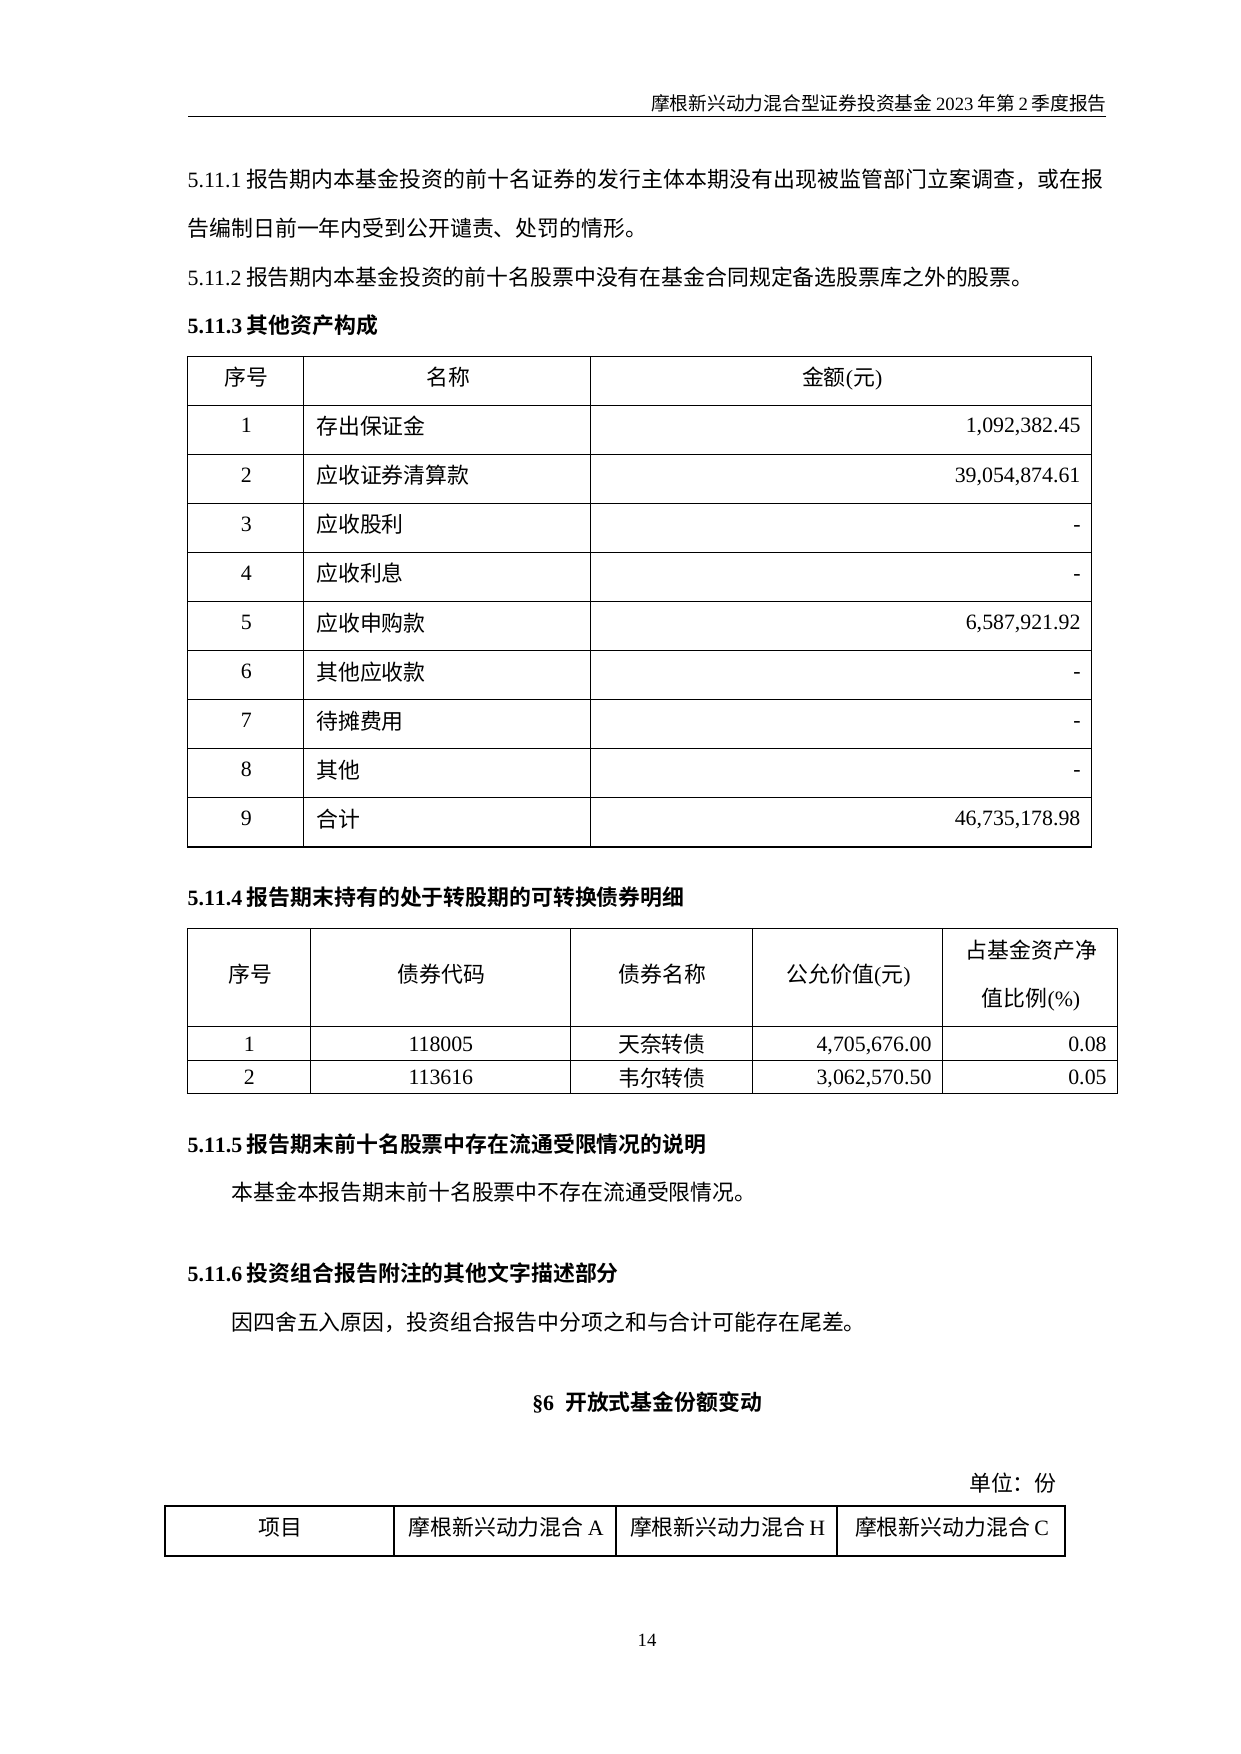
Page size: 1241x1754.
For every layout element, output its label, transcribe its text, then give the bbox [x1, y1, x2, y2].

table_header 债券名称 [571, 929, 752, 1026]
table_cell 6,587,921.92 [591, 602, 1091, 650]
text 5.11.6投资组合报告附注的其他文字描述部分 [187, 1256, 1106, 1288]
table_cell 合计 [304, 798, 590, 846]
table_header 序号 [188, 929, 310, 1026]
subtitle §6 开放式基金份额变动 [187, 1385, 1106, 1417]
text 因四舍五入原因，投资组合报告中分项之和与合计可能存在尾差。 [187, 1304, 1106, 1337]
table_cell - [591, 504, 1091, 552]
table_cell 8 [188, 749, 303, 797]
table_header 摩根新兴动力混合C类 [838, 1507, 1064, 1555]
table_header 名称 [304, 357, 590, 405]
table_cell 韦尔转债 [571, 1061, 752, 1093]
text 5.11.2报告期内本基金投资的前十名股票中没有在基金合同规定备选股票库之外的股票。 [187, 259, 1106, 292]
table_cell 应收申购款 [304, 602, 590, 650]
table_cell 2 [188, 1061, 310, 1093]
table_cell 应收证券清算款 [304, 455, 590, 503]
table_header 债券代码 [311, 929, 570, 1026]
table_cell 5 [188, 602, 303, 650]
table_cell 3 [188, 504, 303, 552]
table_cell 其他应收款 [304, 651, 590, 699]
table_header 公允价值(元) [753, 929, 942, 1026]
table_cell 1 [188, 1027, 310, 1059]
table_cell 113616 [311, 1061, 570, 1093]
text 5.11.3其他资产构成 [187, 307, 1106, 340]
text 本基金本报告期末前十名股票中不存在流通受限情况。 [187, 1175, 1106, 1207]
table_cell 应收利息 [304, 553, 590, 601]
table_header 摩根新兴动力混合A类 [395, 1507, 615, 1555]
table_cell - [591, 749, 1091, 797]
table_cell 天奈转债 [571, 1027, 752, 1059]
table_cell 2 [188, 455, 303, 503]
table_cell 46,735,178.98 [591, 798, 1091, 846]
text 5.11.5报告期末前十名股票中存在流通受限情况的说明 [187, 1127, 1106, 1159]
table_cell 3,062,570.50 [753, 1061, 942, 1093]
table_cell 6 [188, 651, 303, 699]
text 5.11.4报告期末持有的处于转股期的可转换债券明细 [187, 880, 1106, 912]
table_cell 其他 [304, 749, 590, 797]
table_header 序号 [188, 357, 303, 405]
table_cell 待摊费用 [304, 700, 590, 748]
table_cell 7 [188, 700, 303, 748]
table_cell 0.08 [943, 1027, 1117, 1059]
table_cell 应收股利 [304, 504, 590, 552]
table_cell - [591, 700, 1091, 748]
table_cell 1 [188, 406, 303, 454]
table_cell - [591, 553, 1091, 601]
table_cell 0.05 [943, 1061, 1117, 1093]
table_cell 4,705,676.00 [753, 1027, 942, 1059]
table_cell 4 [188, 553, 303, 601]
table_cell 存出保证金 [304, 406, 590, 454]
table_cell 1,092,382.45 [591, 406, 1091, 454]
text 单位：份 [189, 1466, 1056, 1498]
table_cell - [591, 651, 1091, 699]
table_cell 118005 [311, 1027, 570, 1059]
table_cell 9 [188, 798, 303, 846]
text 5.11.1报告期内本基金投资的前十名证券的发行主体本期没有出现被监管部门立案调查，或在报告编制日前一年内受到公开谴责、处罚的情形。 [187, 162, 1106, 243]
table_header 金额(元) [591, 357, 1091, 405]
table_header 占基金资产净值比例(%) [943, 929, 1117, 1026]
table_cell 39,054,874.61 [591, 455, 1091, 503]
table_header 摩根新兴动力混合H类 [617, 1507, 836, 1555]
table_header 项目 [166, 1507, 393, 1555]
